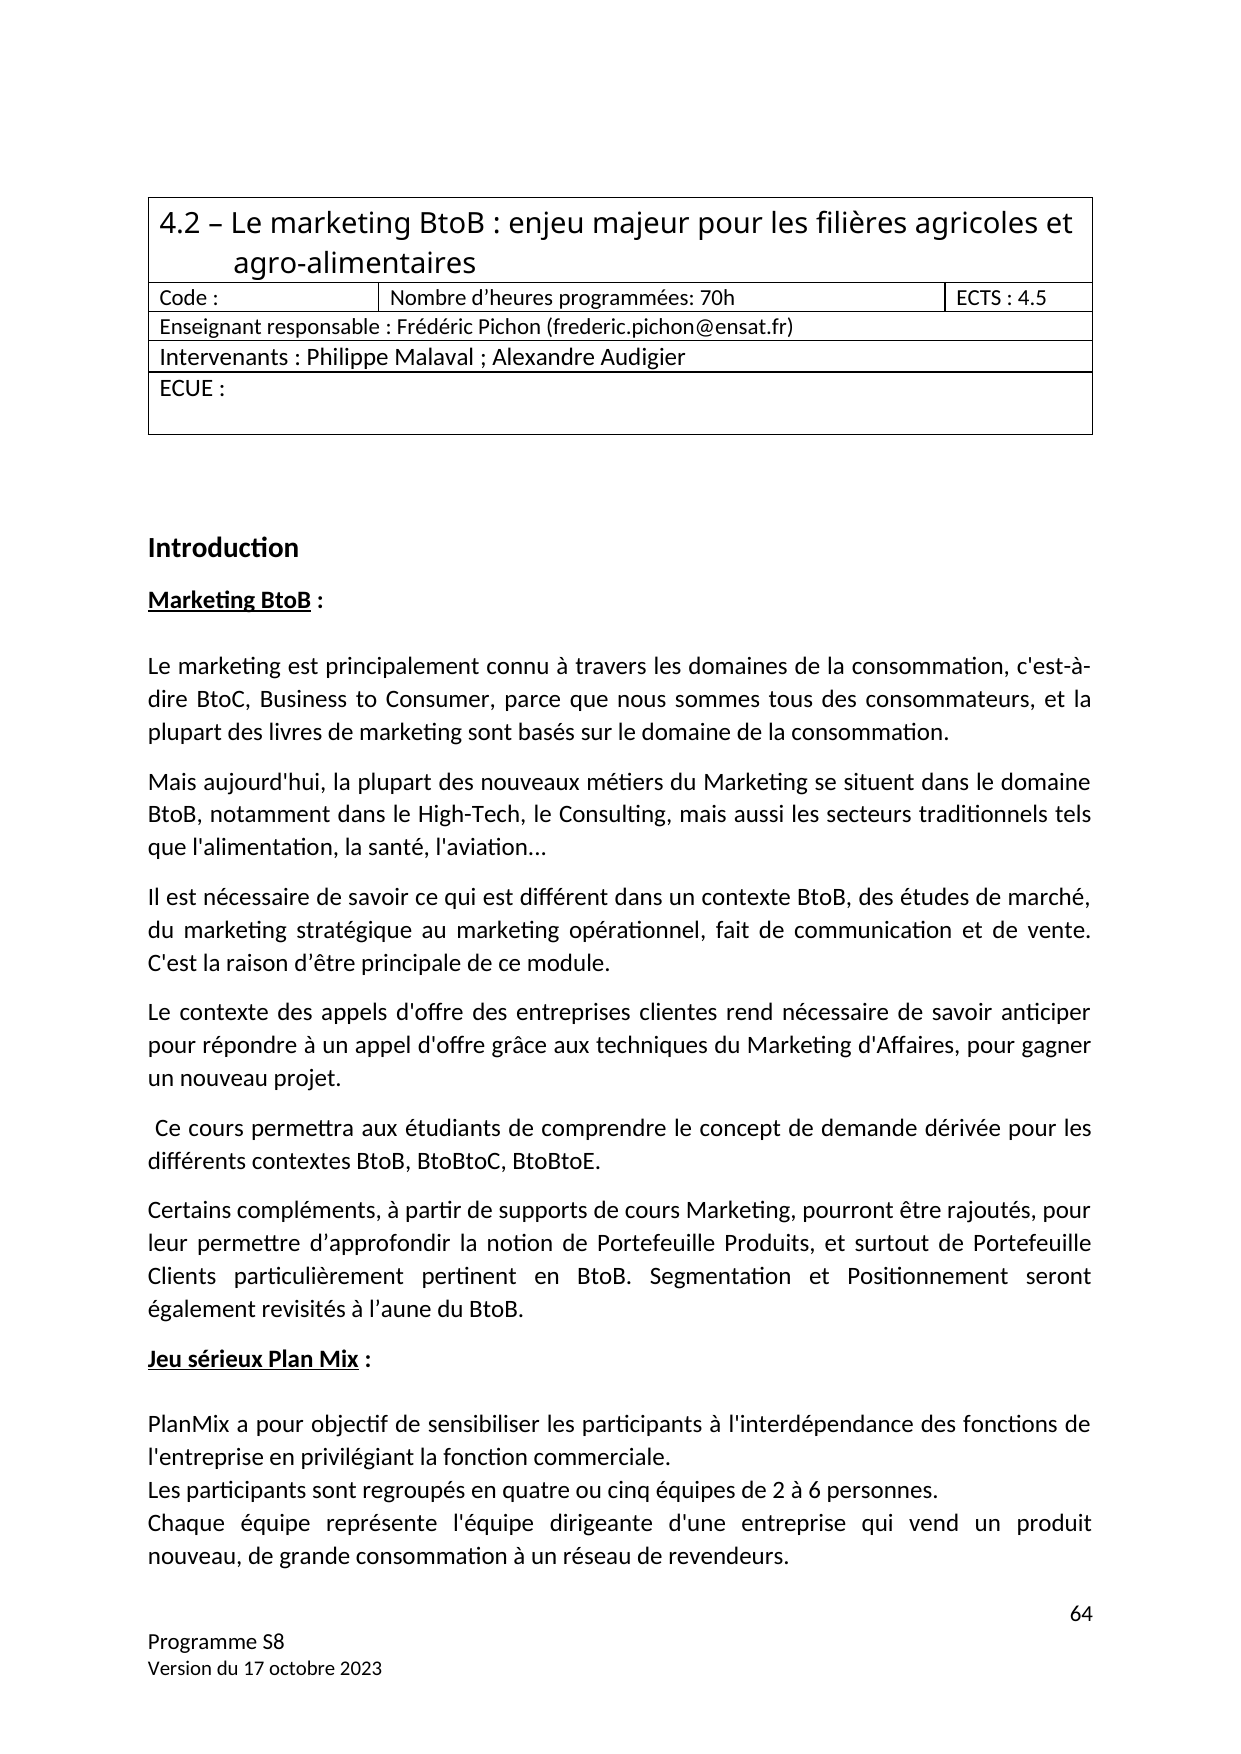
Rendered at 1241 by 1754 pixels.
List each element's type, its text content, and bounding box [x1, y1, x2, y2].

text Jeu sérieux Plan Mix : [148, 1343, 1093, 1373]
text Le contexte des appels d'offre des entreprises clientes rend nécessaire de savoir anticiper pour répondre à un appel d'offre grâce aux techniques du Marketing d'Affaires, pour gagner un nouveau projet. [148, 996, 1093, 1093]
text Il est nécessaire de savoir ce qui est différent dans un contexte BtoB, des études de marché, du marketing stratégique au marketing opérationnel, fait de communication et de vente. C'est la raison d’être principale de ce module. [148, 881, 1093, 977]
text Certains compléments, à partir de supports de cours Marketing, pourront être rajoutés, pour leur permettre d’approfondir la notion de Portefeuille Produits, et surtout de Portefeuille Clients particulièrement pertinent en BtoB. Segmentation et Positionnement seront également revisités à l’aune du BtoB. [148, 1194, 1093, 1324]
text PlanMix a pour objectif de sensibiliser les participants à l'interdépendance des fonctions de l'entreprise en privilégiant la fonction commerciale. [148, 1408, 1093, 1472]
text Les participants sont regroupés en quatre ou cinq équipes de 2 à 6 personnes. [148, 1474, 1093, 1505]
table_cell Nombre d’heures programmées: 70h [379, 283, 944, 311]
table_cell ECUE : [149, 373, 1092, 433]
table_header 4.2 – Le marketing BtoB : enjeu majeur pour les filières agricoles et agro-alimentaires [149, 198, 1092, 282]
text Ce cours permettra aux étudiants de comprendre le concept de demande dérivée pour les différents contextes BtoB, BtoBtoC, BtoBtoE. [148, 1112, 1093, 1175]
table_cell Enseignant responsable : Frédéric Pichon (frederic.pichon@ensat.fr) [149, 312, 1092, 340]
text Le marketing est principalement connu à travers les domaines de la consommation, c'est-à-dire BtoC, Business to Consumer, parce que nous sommes tous des consommateurs, et la plupart des livres de marketing sont basés sur le domaine de la consommation. [148, 650, 1093, 747]
table_cell Code : [149, 283, 378, 311]
table_cell ECTS : 4.5 [946, 283, 1092, 311]
text Marketing BtoB : [148, 584, 1093, 615]
text Chaque équipe représente l'équipe dirigeante d'une entreprise qui vend un produit nouveau, de grande consommation à un réseau de revendeurs. [148, 1507, 1093, 1571]
text Mais aujourd'hui, la plupart des nouveaux métiers du Marketing se situent dans le domaine BtoB, notamment dans le High-Tech, le Consulting, mais aussi les secteurs traditionnels tels que l'alimentation, la santé, l'aviation... [148, 766, 1093, 862]
text Introduction [148, 529, 1093, 565]
table_cell Intervenants : Philippe Malaval ; Alexandre Audigier [149, 341, 1092, 371]
